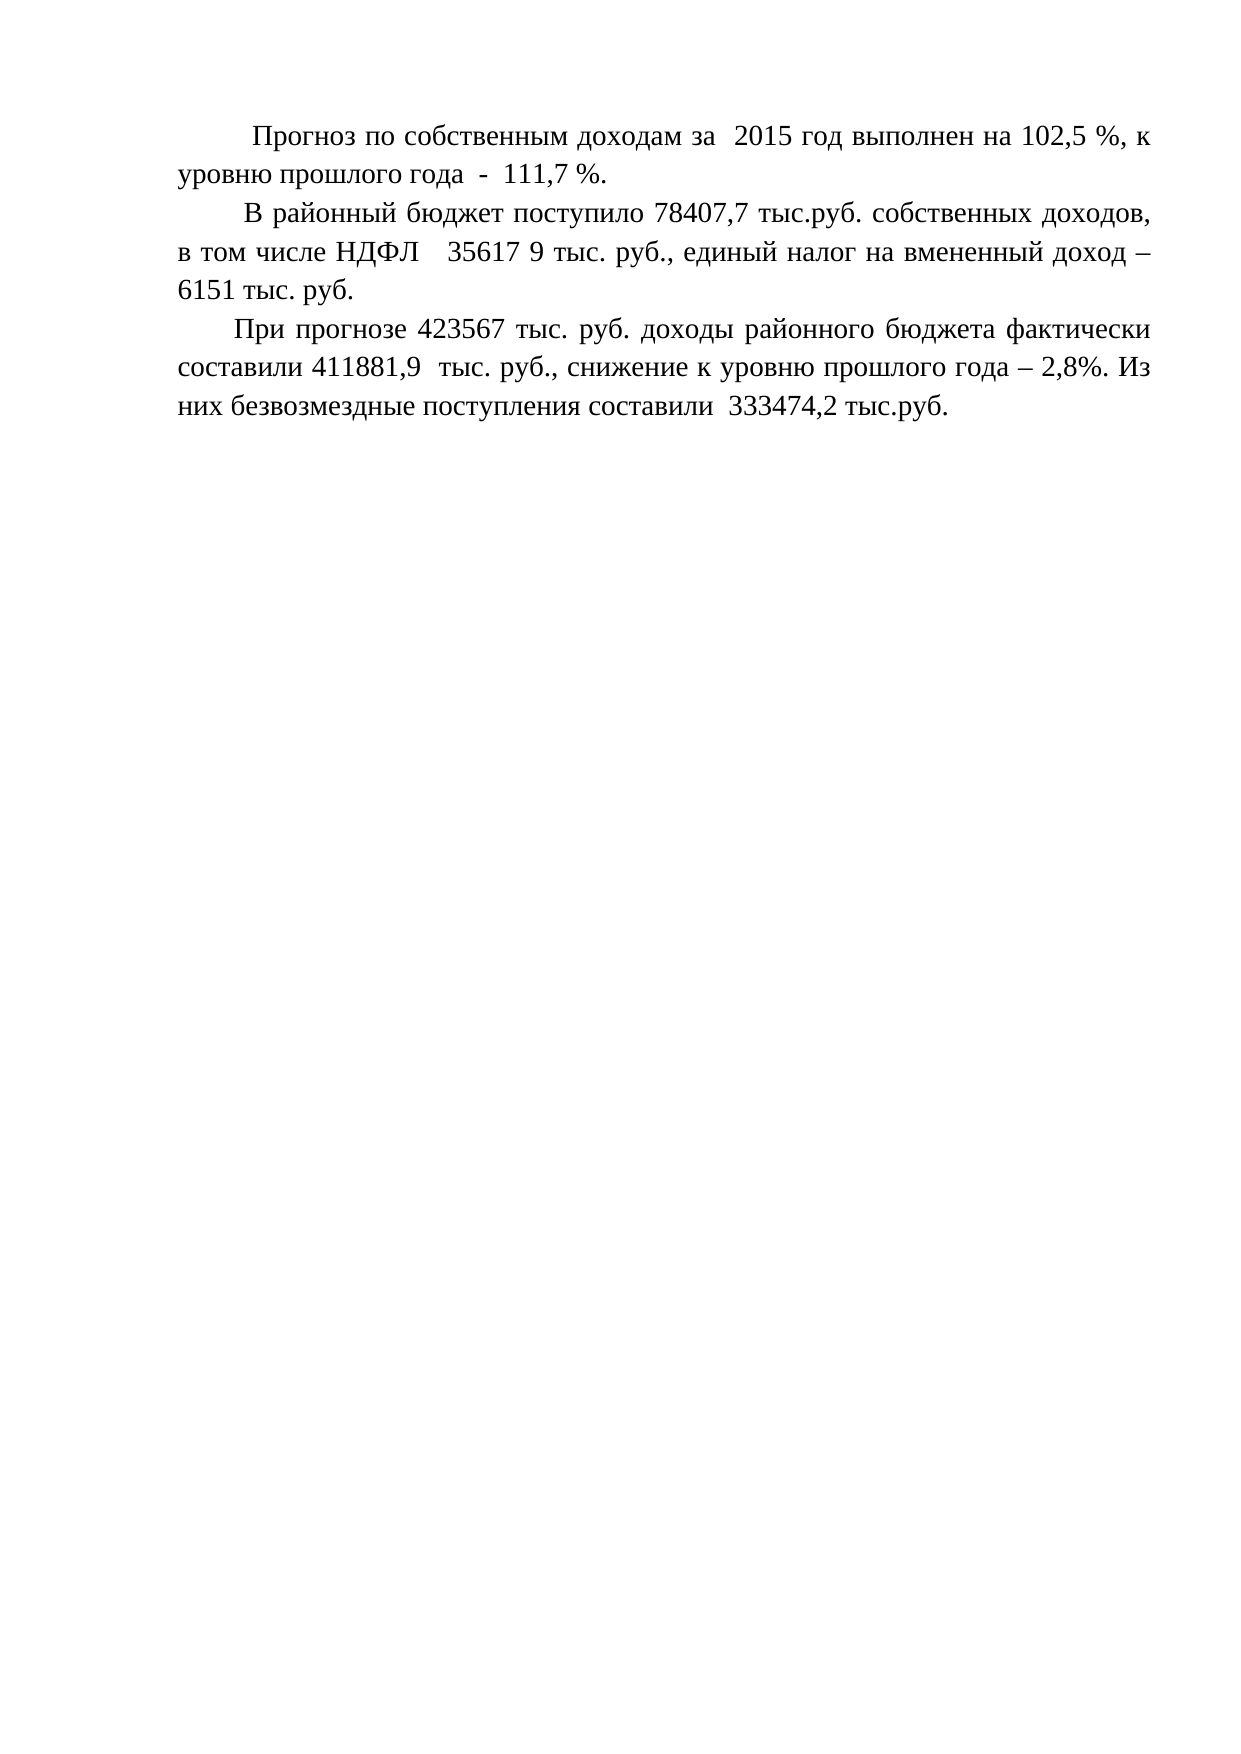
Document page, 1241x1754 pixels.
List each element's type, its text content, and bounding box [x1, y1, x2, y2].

text В районный бюджет поступило 78407,7 тыс.руб. собственных доходов, в том числе НДФЛ 35617 9 тыс. руб., единый налог на вмененный доход – 6151 тыс. руб. [177, 195, 1152, 306]
text При прогнозе 423567 тыс. руб. доходы районного бюджета фактически составили 411881,9 тыс. руб., снижение к уровню прошлого года – 2,8%. Из них безвозмездные поступления составили 333474,2 тыс.руб. [177, 311, 1152, 421]
text Прогноз по собственным доходам за 2015 год выполнен на 102,5 %, к уровню прошлого года - 111,7 %. [177, 118, 1152, 190]
